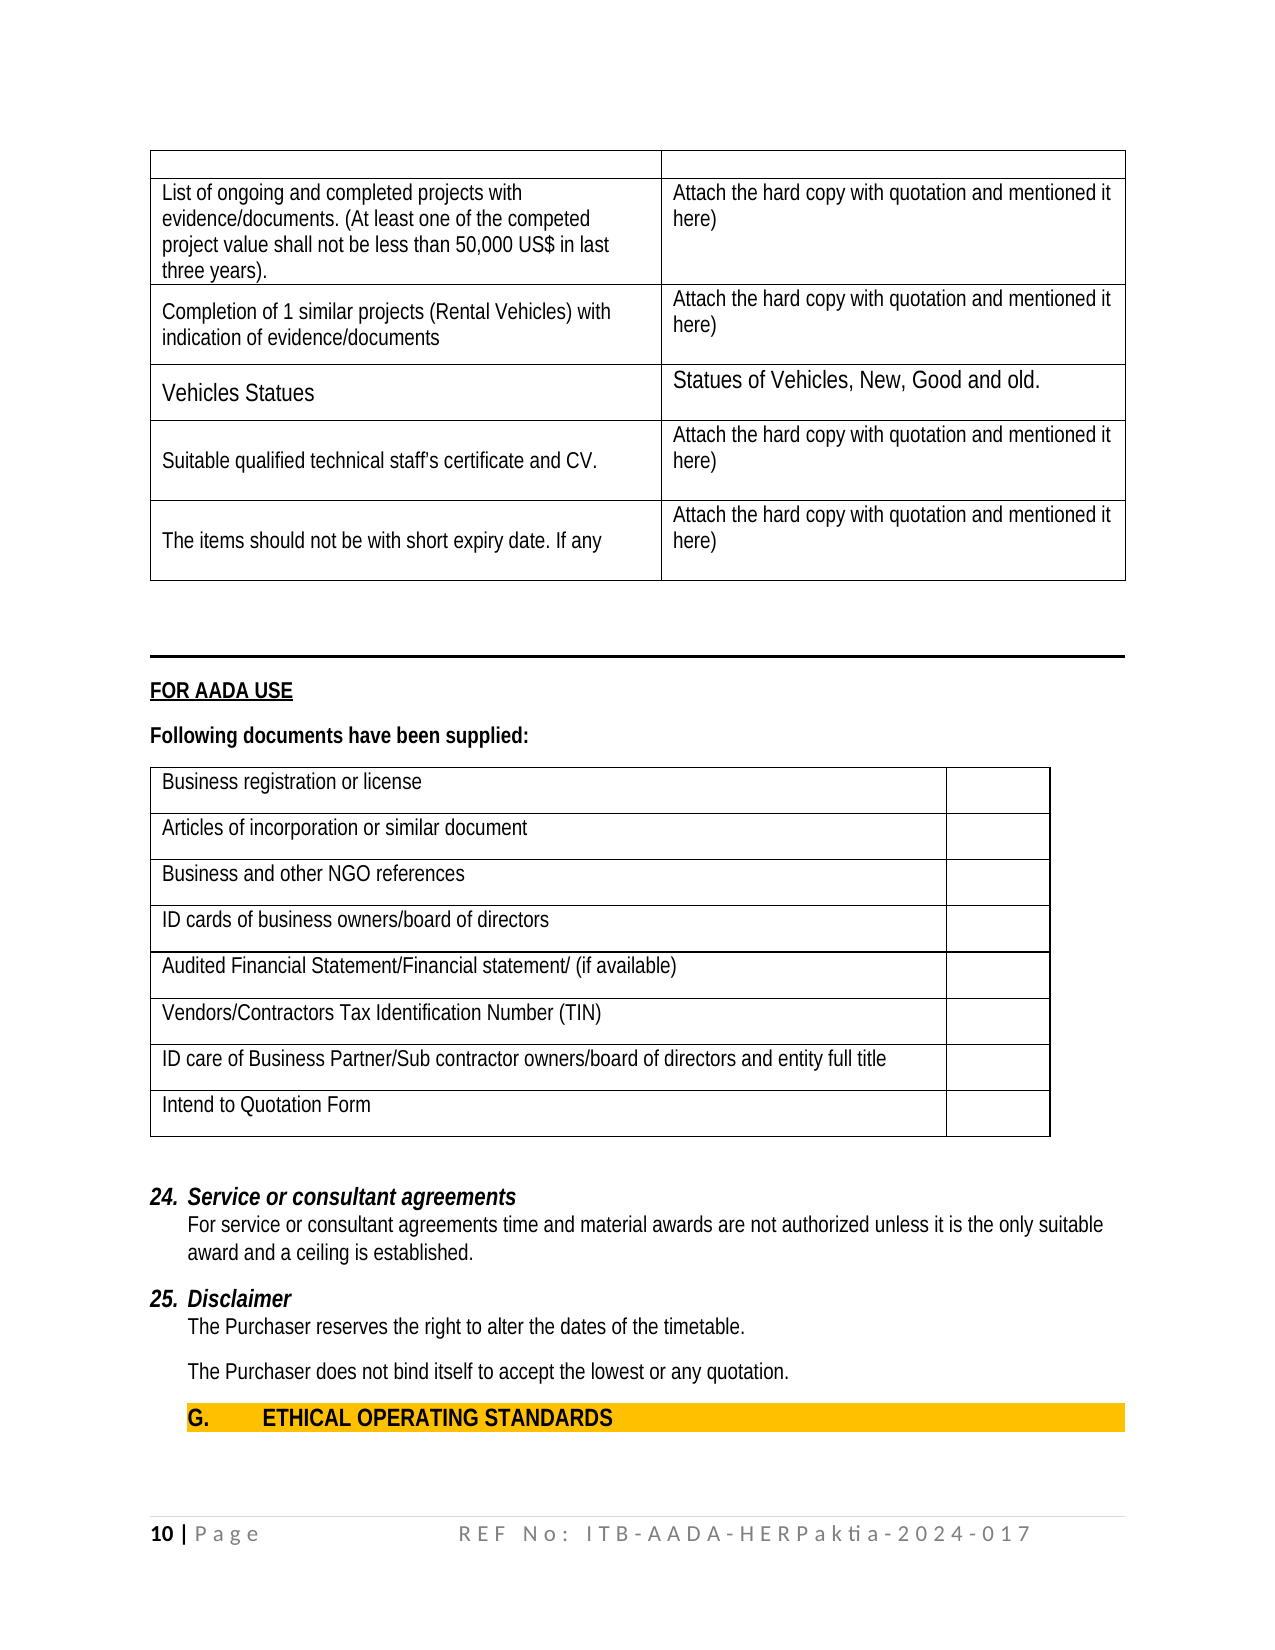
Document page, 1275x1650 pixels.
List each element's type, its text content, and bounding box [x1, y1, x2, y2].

table_cell [947, 814, 1049, 859]
table_cell Attach the hard copy with quotation and mentioned it here) [662, 179, 1125, 284]
text The Purchaser reserves the right to alter the dates of the timetable. [187, 1313, 1125, 1339]
table_cell Attach the hard copy with quotation and mentioned it here) [662, 285, 1125, 364]
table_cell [662, 151, 1125, 177]
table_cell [151, 151, 661, 177]
table_cell The items should not be with short expiry date. If any [151, 501, 661, 580]
subtitle Service or consultant agreements [150, 1182, 1125, 1211]
table_cell [947, 906, 1049, 951]
table_cell Attach the hard copy with quotation and mentioned it here) [662, 501, 1125, 580]
subtitle ETHICAL OPERATING STANDARDS [187, 1403, 1125, 1432]
text For service or consultant agreements time and material awards are not authorized unless it is the only suitable award and a ceiling is established. [187, 1211, 1125, 1266]
table_header [947, 768, 1049, 813]
table_cell Articles of incorporation or similar document [151, 814, 946, 859]
table_cell [947, 860, 1049, 905]
table_cell Intend to Quotation Form [151, 1091, 946, 1136]
table_cell Suitable qualified technical staff’s certificate and CV. [151, 421, 661, 500]
table_cell List of ongoing and completed projects with evidence/documents. (At least one of the competed project value shall not be less than 50,000 US$ in last three years). [151, 179, 661, 284]
table_cell [947, 953, 1049, 998]
table_cell Completion of 1 similar projects (Rental Vehicles) with indication of evidence/documents [151, 285, 661, 364]
table_cell ID cards of business owners/board of directors [151, 906, 946, 951]
text The Purchaser does not bind itself to accept the lowest or any quotation. [187, 1358, 1125, 1384]
table_cell Attach the hard copy with quotation and mentioned it here) [662, 421, 1125, 500]
table_cell ID care of Business Partner/Sub contractor owners/board of directors and entity full title [151, 1045, 946, 1090]
table_cell Business and other NGO references [151, 860, 946, 905]
table_cell Audited Financial Statement/Financial statement/ (if available) [151, 953, 946, 998]
table_cell [947, 999, 1049, 1044]
text FOR AADA USE [150, 677, 1125, 703]
subtitle Disclaimer [150, 1284, 1125, 1313]
table_cell [947, 1091, 1049, 1136]
table_cell Statues of Vehicles, New, Good and old. [662, 365, 1125, 420]
table_header Business registration or license [151, 768, 946, 813]
table_cell Vendors/Contractors Tax Identification Number (TIN) [151, 999, 946, 1044]
table_cell [947, 1045, 1049, 1090]
table_cell Vehicles Statues [151, 365, 661, 420]
text Following documents have been supplied: [150, 722, 1125, 748]
